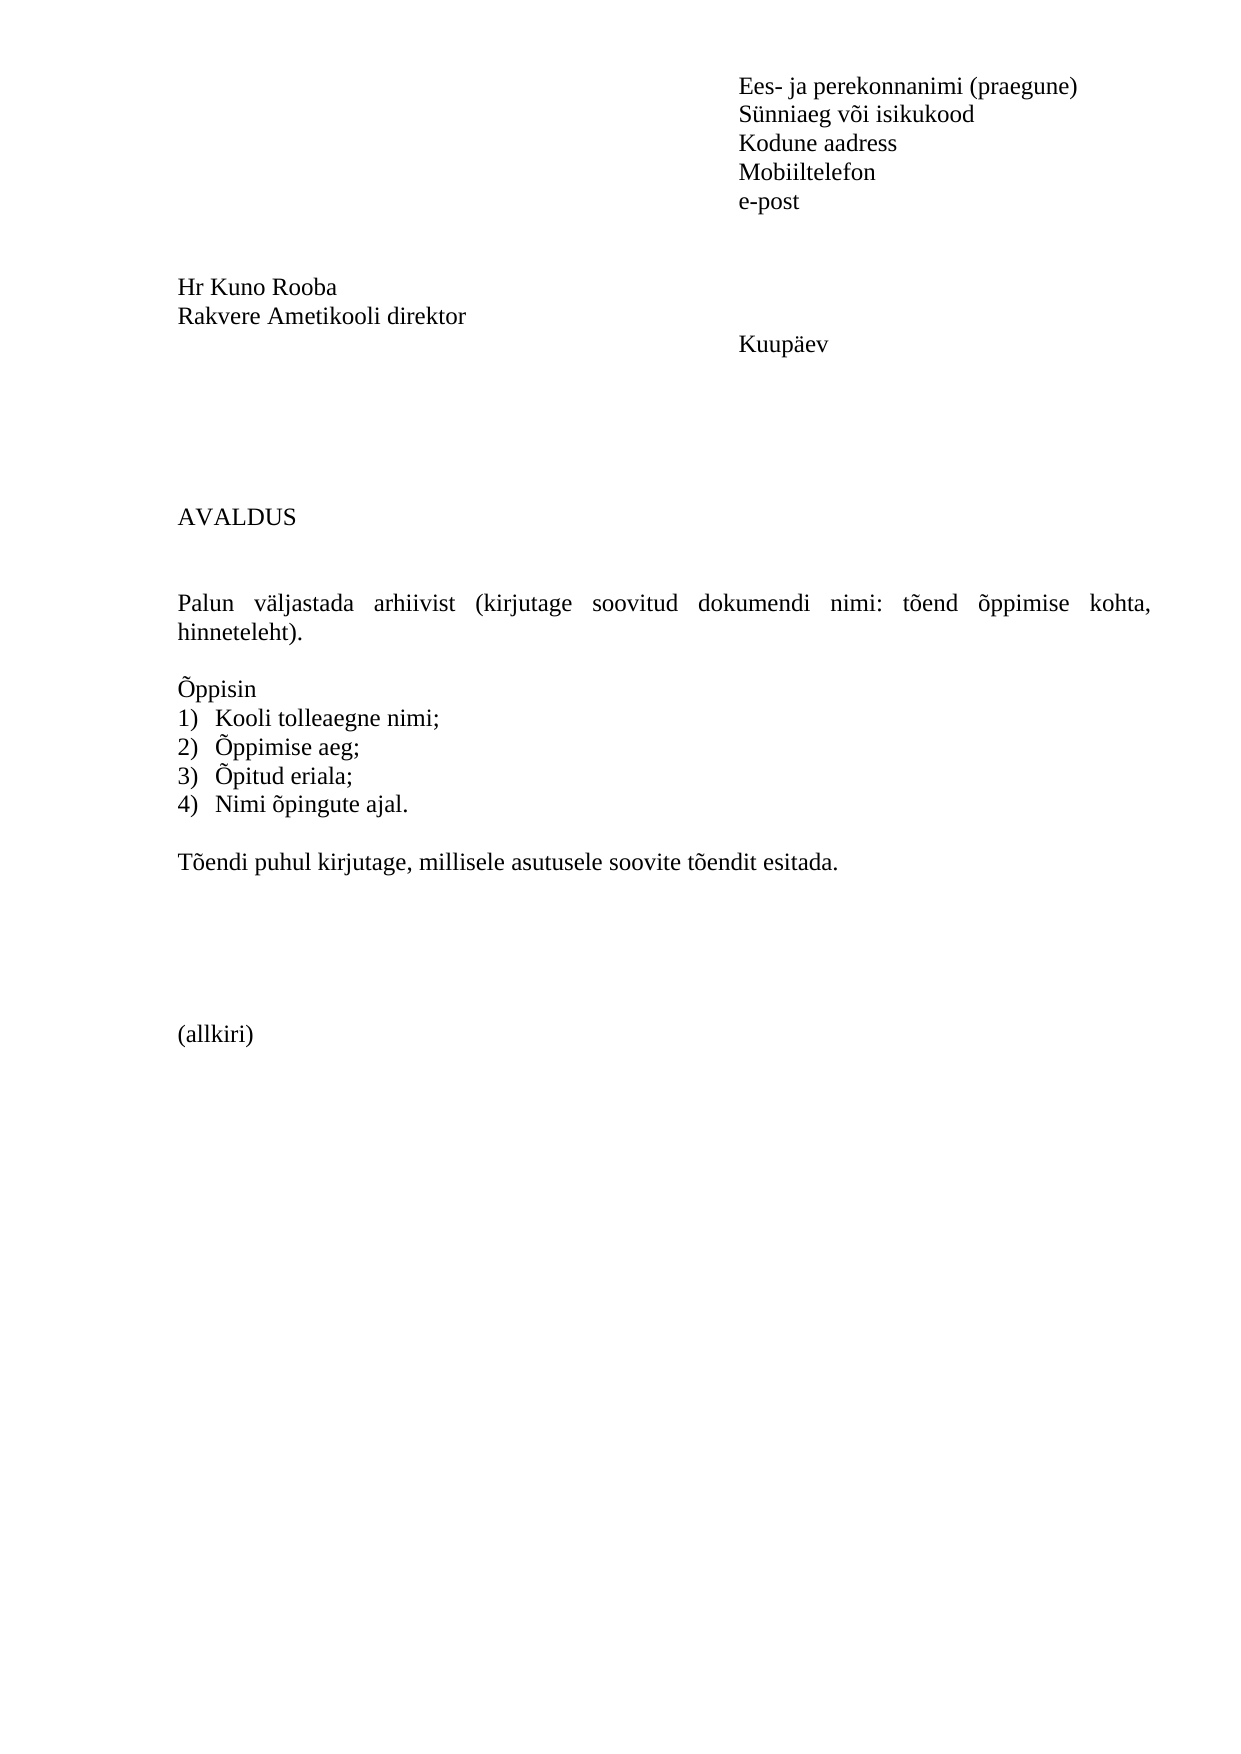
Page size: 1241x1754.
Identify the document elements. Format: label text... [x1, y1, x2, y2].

text Rakvere Ametikooli direktor [177, 301, 1152, 329]
text Õppisin [177, 674, 1152, 703]
list Nimi õpingute ajal. [177, 789, 1152, 818]
text AVALDUS [177, 502, 1152, 531]
text Kodune aadress [177, 128, 1152, 157]
list Õppimise aeg; [177, 732, 1152, 761]
text Tõendi puhul kirjutage, millisele asutusele soovite tõendit esitada. [177, 847, 1152, 876]
list Õpitud eriala; [177, 761, 1152, 789]
text Palun väljastada arhiivist (kirjutage soovitud dokumendi nimi: tõend õppimise kohta, hinneteleht). [177, 588, 1152, 646]
text (allkiri) [177, 1019, 1152, 1048]
text e-post [177, 186, 1152, 214]
text Mobiiltelefon [177, 157, 1152, 186]
list Kooli tolleaegne nimi; [177, 703, 1152, 732]
text Sünniaeg või isikukood [177, 99, 1152, 128]
text Ees- ja perekonnanimi (praegune) [177, 71, 1152, 99]
text Hr Kuno Rooba [177, 272, 1152, 301]
text Kuupäev [177, 329, 1152, 358]
